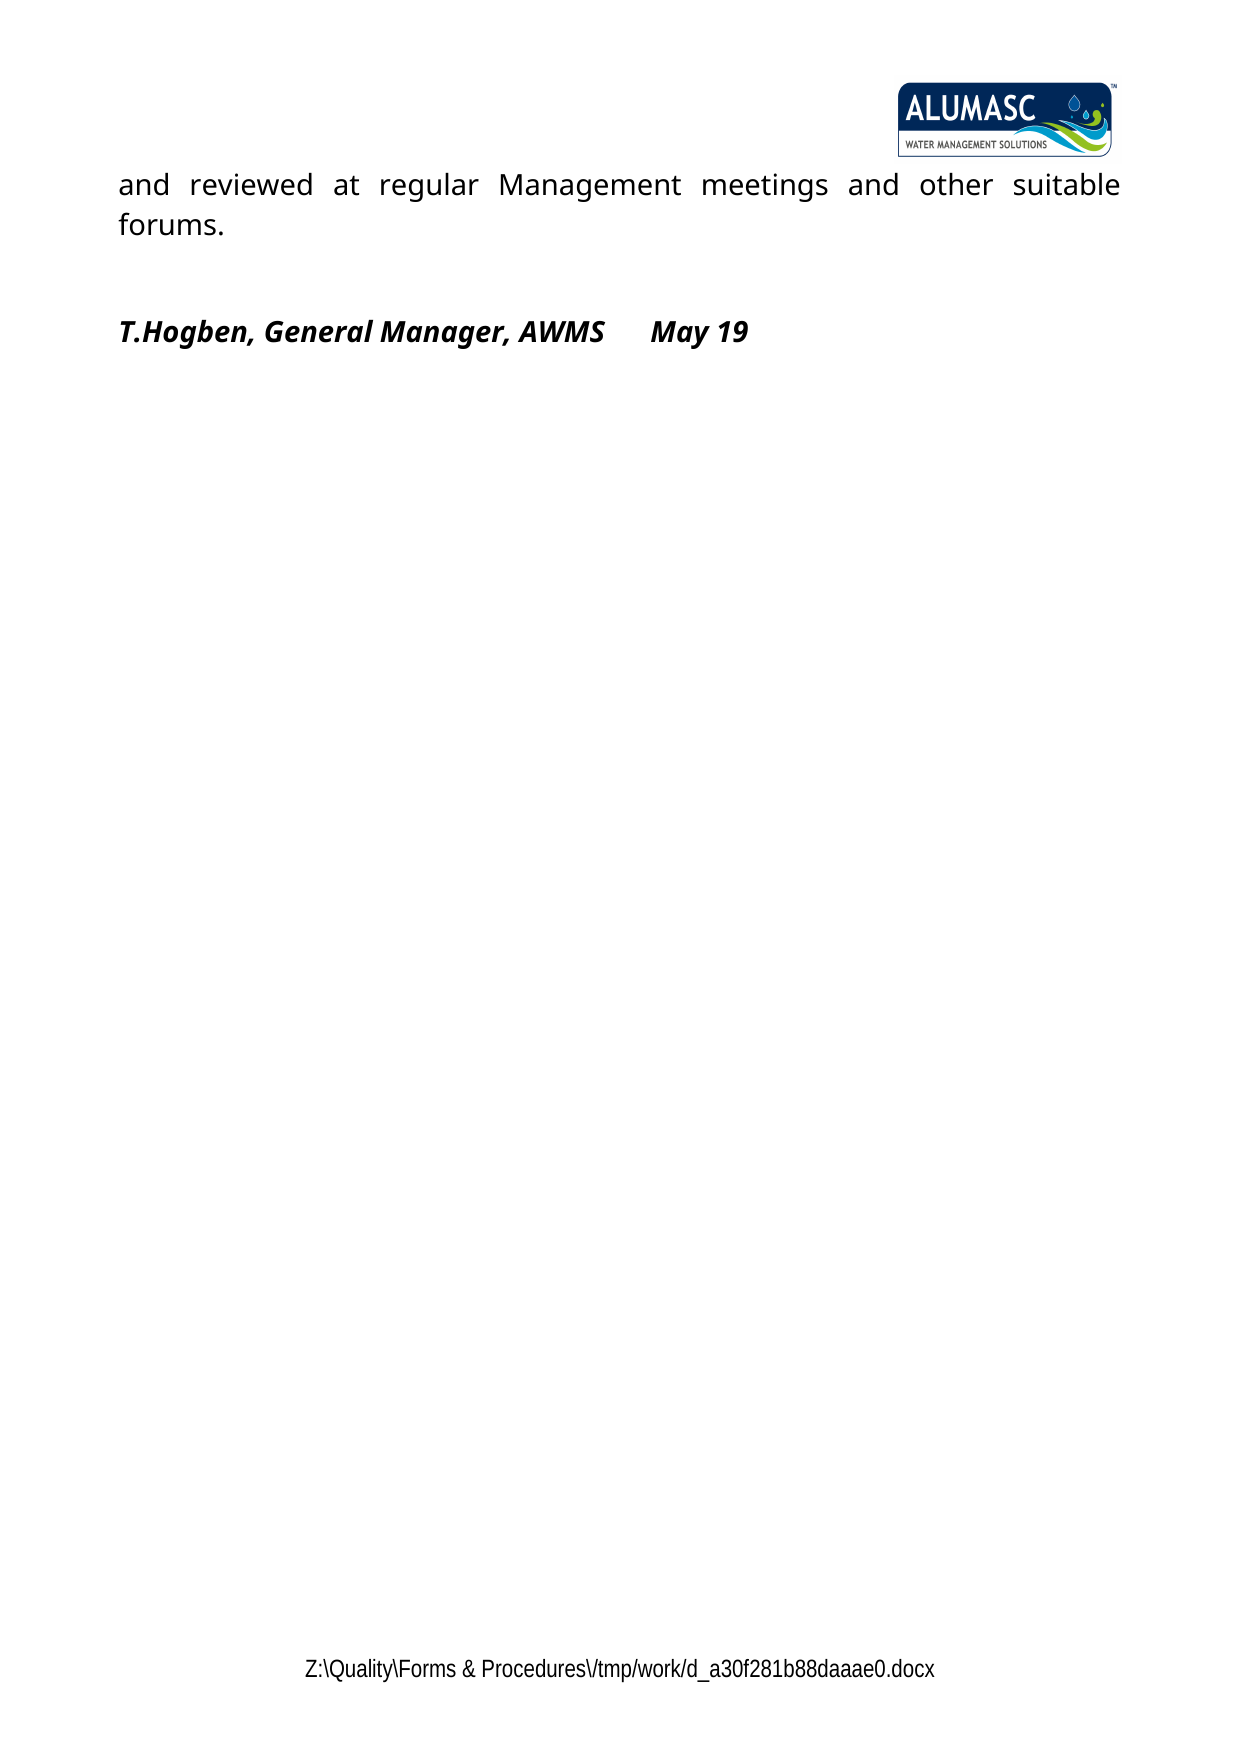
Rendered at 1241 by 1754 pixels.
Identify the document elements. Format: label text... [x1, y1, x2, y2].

text T.Hogben, General Manager, AWMS May 19 [118, 312, 1122, 351]
picture [894, 75, 1123, 164]
